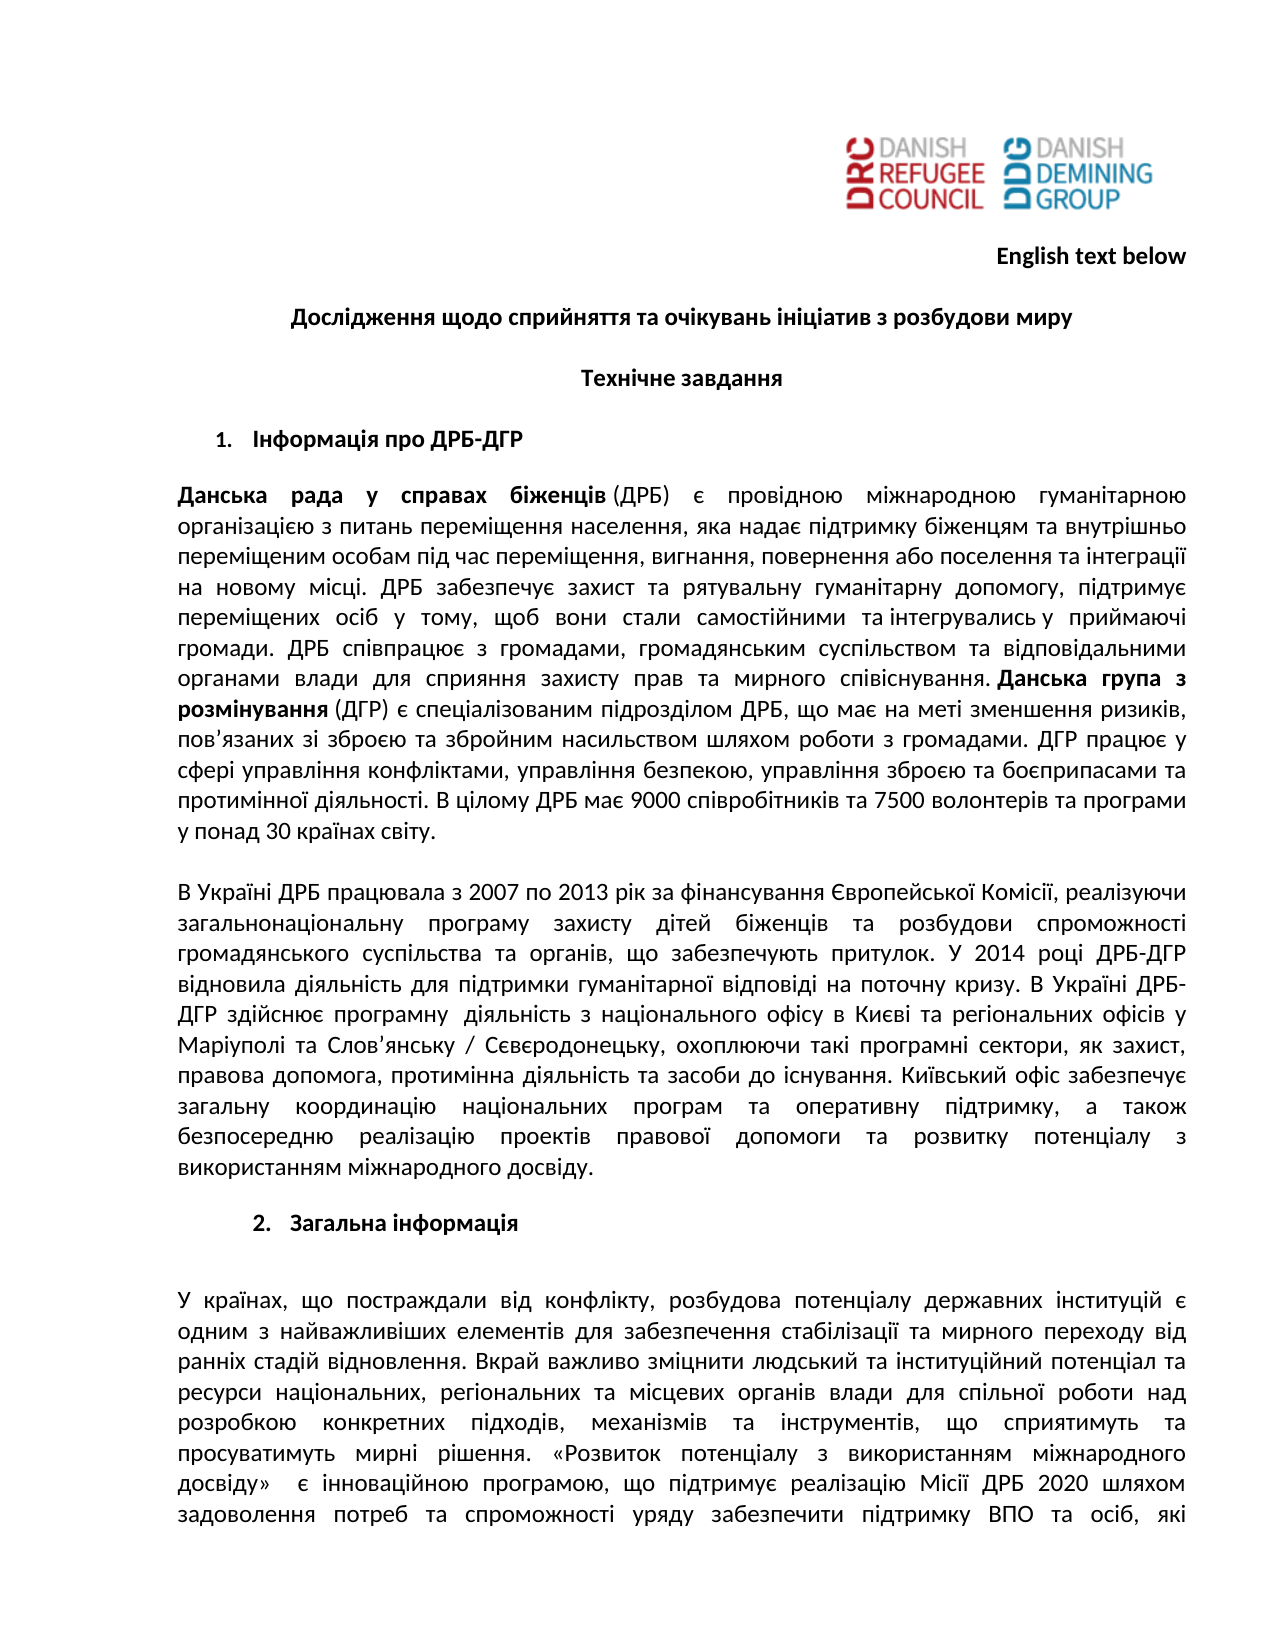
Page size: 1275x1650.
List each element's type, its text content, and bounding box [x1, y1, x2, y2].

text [177, 1284, 1186, 1528]
text Дослідження щодо сприйняття та очікувань ініціатив з розбудови миру [177, 301, 1186, 332]
text В Україні ДРБ працювала з 2007 по 2013 рік за фінансування Європейської Комісії, реалізуючи загальнонаціональну програму захисту дітей біженців та розбудови спроможності громадянського суспільства та органів, що забезпечують притулок. У 2014 році ДРБ-ДГР відновила діяльність для підтримки гуманітарної відповіді на поточну кризу. В Україні ДРБ-ДГР здійснює програмну діяльність з національного офісу в Києві та регіональних офісів у Маріуполі та Слов’янську / Сєвєродонецьку, охоплюючи такі програмні сектори, як захист, правова допомога, протимінна діяльність та засоби до існування. Київський офіс забезпечує загальну координацію національних програм та оперативну підтримку, а також безпосередню реалізацію проектів правової допомоги та розвитку потенціалу з використанням міжнародного досвіду. [177, 876, 1186, 1181]
text English text below [177, 240, 1186, 271]
list Інформація про ДРБ-ДГР [215, 423, 1186, 454]
picture [827, 118, 1171, 228]
text Данська рада у справах біженців (ДРБ) є провідною міжнародною гуманітарною організацією з питань переміщення населення, яка надає підтримку біженцям та внутрішньо переміщеним особам під час переміщення, вигнання, повернення або поселення та інтеграції на новому місці. ДРБ забезпечує захист та рятувальну гуманітарну допомогу, підтримує переміщених осіб у тому, щоб вони стали самостійними та інтегрувались у приймаючі громади. ДРБ співпрацює з громадами, громадянським суспільством та відповідальними органами влади для сприяння захисту прав та мирного співіснування. Данська група з розмінування (ДГР) є спеціалізованим підрозділом ДРБ, що має на меті зменшення ризиків, пов’язаних зі зброєю та збройним насильством шляхом роботи з громадами. ДГР працює у сфері управління конфліктами, управління безпекою, управління зброєю та боєприпасами та протимінної діяльності. В цілому ДРБ має 9000 співробітників та 7500 волонтерів та програми у понад 30 країнах світу. [177, 479, 1186, 846]
text Технічне завдання [177, 362, 1186, 393]
list Загальна інформація [252, 1207, 1186, 1237]
